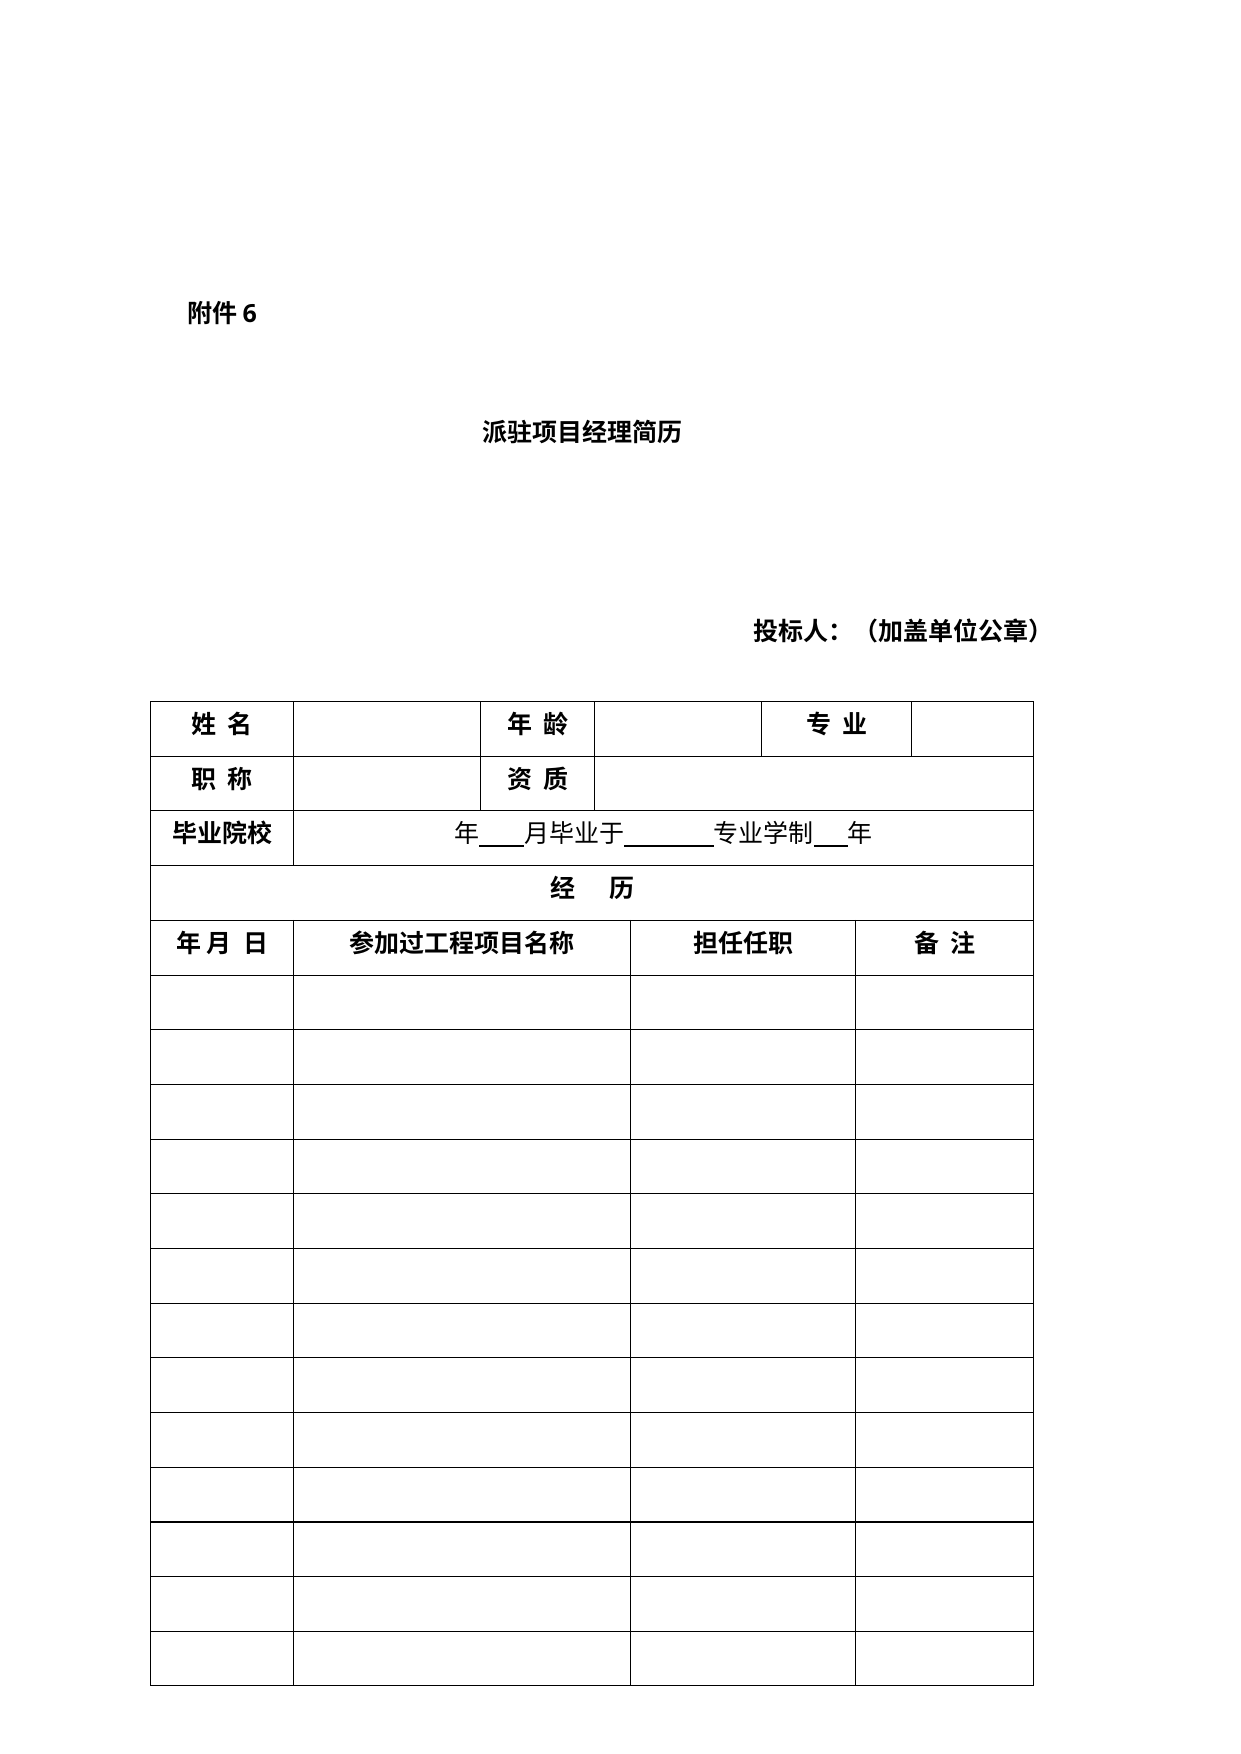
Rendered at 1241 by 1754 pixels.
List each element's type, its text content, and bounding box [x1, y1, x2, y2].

table_cell [294, 1304, 630, 1357]
table_cell [151, 1194, 293, 1248]
table_cell [856, 1358, 1033, 1412]
table_cell [294, 1085, 630, 1138]
table_cell [631, 976, 855, 1029]
table_cell [631, 1358, 855, 1412]
table_cell [631, 1577, 855, 1631]
table_cell [856, 1523, 1033, 1576]
table_cell [631, 1030, 855, 1084]
table_header 年 龄 [481, 702, 594, 756]
table_cell [856, 1194, 1033, 1248]
table_cell 年 月毕业于 专业学制 年 [294, 811, 1033, 865]
table_cell [294, 1468, 630, 1521]
table_cell [151, 1577, 293, 1631]
table_cell [856, 1085, 1033, 1138]
table_cell 资 质 [481, 757, 594, 810]
table_cell [856, 1304, 1033, 1357]
table_cell [856, 976, 1033, 1029]
table_cell [294, 976, 630, 1029]
table_cell [631, 1468, 855, 1521]
table_cell [151, 1413, 293, 1467]
table_cell 毕业院校 [151, 811, 293, 865]
table_cell 年 月 日 [151, 921, 293, 974]
table_cell [294, 1632, 630, 1685]
table_cell 备 注 [856, 921, 1033, 974]
table_cell [151, 1358, 293, 1412]
table_header 专 业 [762, 702, 911, 756]
table_cell [856, 1468, 1033, 1521]
table_cell [631, 1413, 855, 1467]
table_cell [856, 1413, 1033, 1467]
table_cell [856, 1249, 1033, 1303]
table_cell [631, 1523, 855, 1576]
table_cell 参加过工程项目名称 [294, 921, 630, 974]
table_cell [151, 1030, 293, 1084]
table_header 姓 名 [151, 702, 293, 756]
table_header [912, 702, 1033, 756]
table_cell [151, 1468, 293, 1521]
table_cell [856, 1140, 1033, 1193]
table_cell [294, 1249, 630, 1303]
table_cell [294, 1577, 630, 1631]
table_header [294, 702, 480, 756]
table_cell [631, 1249, 855, 1303]
table_cell [294, 1413, 630, 1467]
table_cell [294, 757, 480, 810]
table_cell [151, 1249, 293, 1303]
table_cell [151, 1632, 293, 1685]
table_cell [631, 1304, 855, 1357]
table_cell 职 称 [151, 757, 293, 810]
table_cell [294, 1194, 630, 1248]
table_cell [856, 1030, 1033, 1084]
table_cell [294, 1140, 630, 1193]
table_cell [294, 1523, 630, 1576]
table_cell [631, 1194, 855, 1248]
table_cell 担任任职 [631, 921, 855, 974]
table_cell [151, 1085, 293, 1138]
table_cell [856, 1632, 1033, 1685]
subtitle 派驻项目经理简历 [187, 398, 1053, 463]
table_cell [595, 757, 1033, 810]
text 投标人：（加盖单位公章） [187, 597, 1053, 662]
table_header [595, 702, 761, 756]
table_cell [631, 1140, 855, 1193]
table_cell [294, 1030, 630, 1084]
subtitle 附件6 [187, 279, 1053, 344]
table_cell [151, 1140, 293, 1193]
table_cell [151, 1523, 293, 1576]
table_cell [856, 1577, 1033, 1631]
table_cell [294, 1358, 630, 1412]
table_cell [631, 1085, 855, 1138]
table_cell [631, 1632, 855, 1685]
table_cell 经 历 [151, 866, 1033, 920]
table_cell [151, 976, 293, 1029]
table_cell [151, 1304, 293, 1357]
